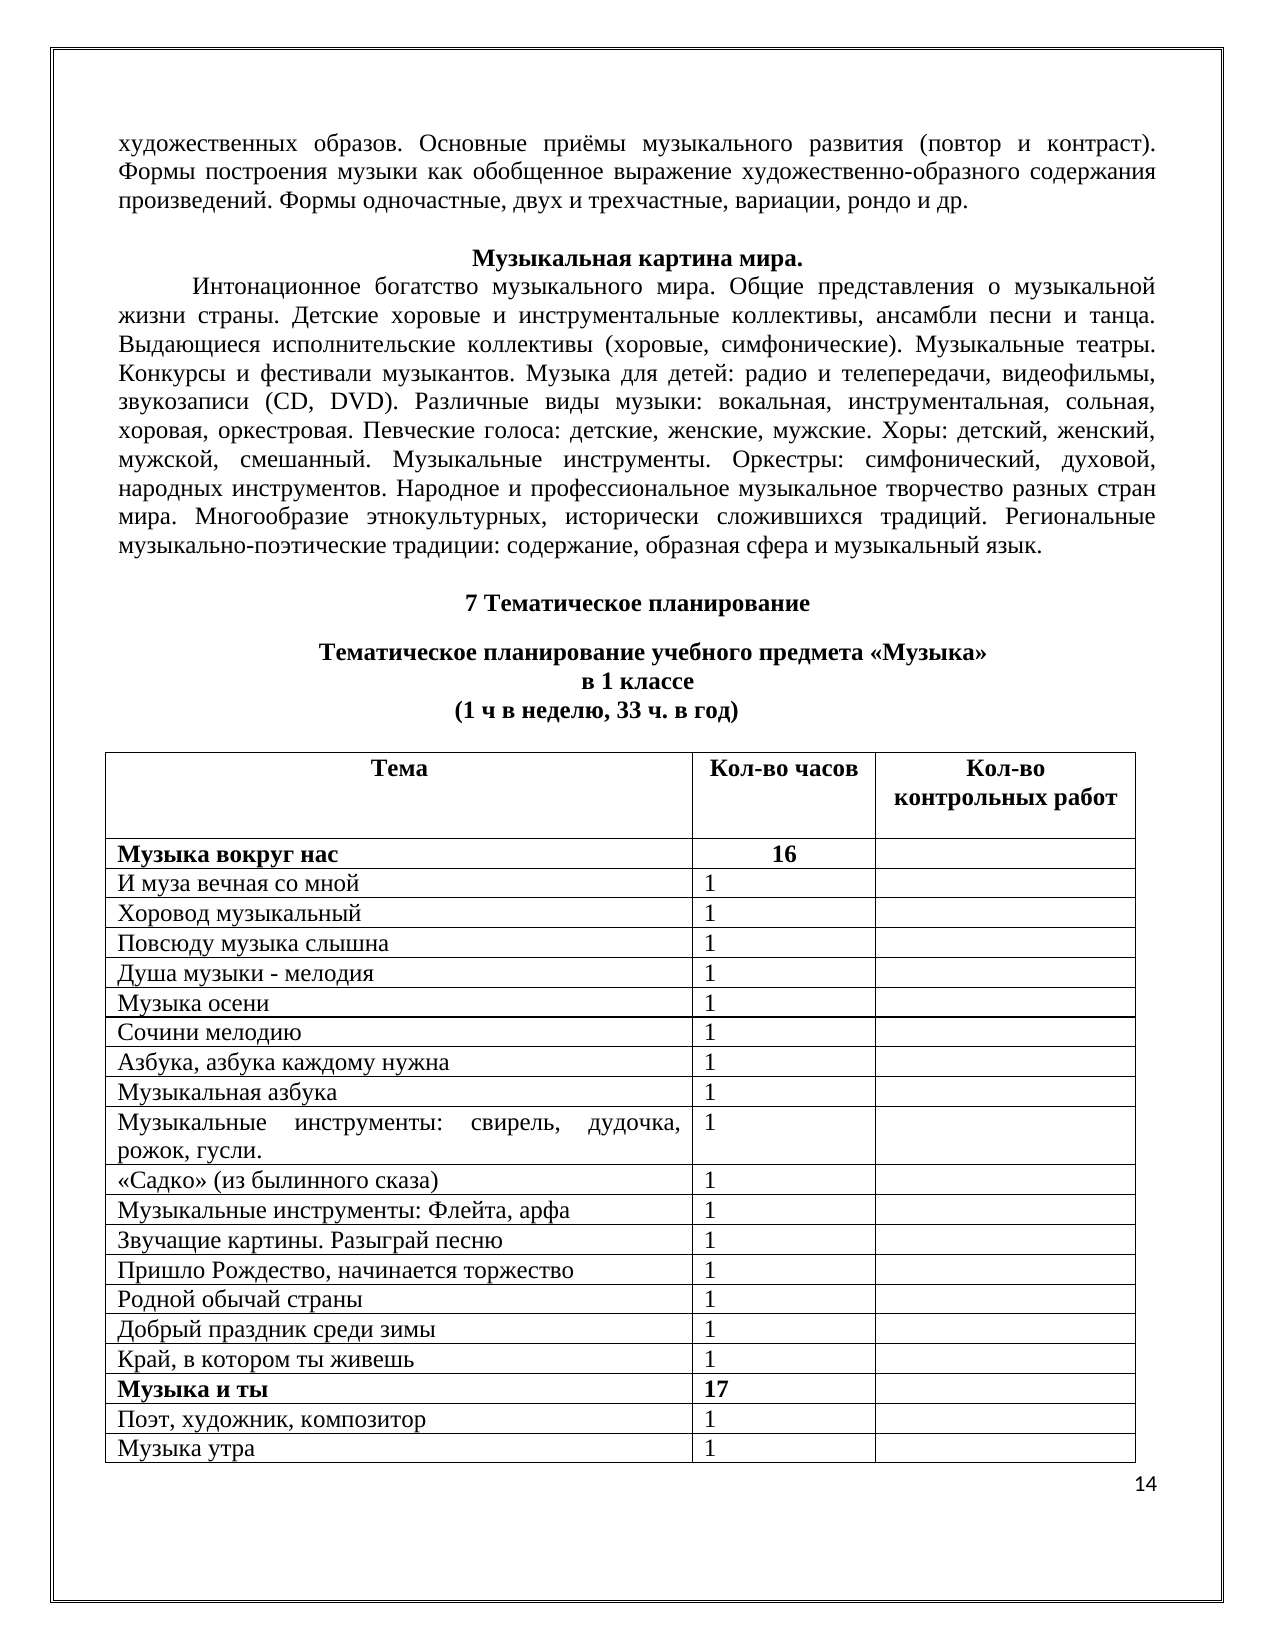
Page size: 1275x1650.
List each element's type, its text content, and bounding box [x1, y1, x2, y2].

table_cell 1 [693, 869, 875, 897]
table_cell 1 [693, 1434, 875, 1462]
table_cell [876, 1285, 1135, 1313]
table_cell 1 [693, 1344, 875, 1373]
table_cell [876, 928, 1135, 957]
table_cell И муза вечная со мной [106, 869, 692, 897]
table_cell [876, 1314, 1135, 1343]
table_cell «Садко» (из былинного сказа) [106, 1165, 692, 1194]
table_cell Музыкальные инструменты: свирель, дудочка, рожок, гусли. [106, 1107, 692, 1164]
table_header Тема [106, 753, 692, 838]
table_cell Музыка и ты [106, 1374, 692, 1403]
table_cell Звучащие картины. Разыграй песню [106, 1225, 692, 1254]
table_header Кол-во часов [693, 753, 875, 838]
table_cell [876, 1434, 1135, 1462]
table_cell 1 [693, 1077, 875, 1106]
table_cell 1 [693, 1314, 875, 1343]
table_cell [876, 988, 1135, 1016]
table_cell [876, 1374, 1135, 1403]
table_cell [876, 1018, 1135, 1046]
table_cell 1 [693, 928, 875, 957]
table_cell 1 [693, 1195, 875, 1224]
table_cell Пришло Рождество, начинается торжество [106, 1255, 692, 1283]
table_cell Край, в котором ты живешь [106, 1344, 692, 1373]
table_cell Добрый праздник среди зимы [106, 1314, 692, 1343]
table_cell Повсюду музыка слышна [106, 928, 692, 957]
table_cell 1 [693, 898, 875, 927]
text 7 Тематическое планирование [118, 588, 1157, 616]
table_cell [876, 869, 1135, 897]
table_header Кол-во контрольных работ [876, 753, 1135, 838]
text Музыкальная картина мира. [118, 243, 1157, 271]
table_cell Сочини мелодию [106, 1018, 692, 1046]
table_cell 1 [693, 1404, 875, 1432]
table_cell Родной обычай страны [106, 1285, 692, 1313]
table_cell [876, 1077, 1135, 1106]
table_cell Поэт, художник, композитор [106, 1404, 692, 1432]
table_cell [876, 1195, 1135, 1224]
table_cell 1 [693, 988, 875, 1016]
table_cell 17 [693, 1374, 875, 1403]
table_cell [876, 1165, 1135, 1194]
table_cell 1 [693, 1285, 875, 1313]
table_cell Душа музыки - мелодия [106, 958, 692, 987]
table_cell [876, 1225, 1135, 1254]
table_cell 1 [693, 1018, 875, 1046]
table_cell [876, 1047, 1135, 1076]
table_cell Музыка утра [106, 1434, 692, 1462]
table_cell Музыкальная азбука [106, 1077, 692, 1106]
table_cell [876, 1255, 1135, 1283]
table_cell 1 [693, 1107, 875, 1164]
text (1 ч в неделю, 33 ч. в год) [118, 695, 1157, 723]
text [118, 128, 1157, 214]
table_cell Хоровод музыкальный [106, 898, 692, 927]
table_cell [876, 1107, 1135, 1164]
text Тематическое планирование учебного предмета «Музыка» в 1 классе [118, 637, 1157, 695]
table_cell 16 [693, 839, 875, 867]
table_cell Азбука, азбука каждому нужна [106, 1047, 692, 1076]
table_cell 1 [693, 958, 875, 987]
table_cell [876, 1404, 1135, 1432]
table_cell 1 [693, 1255, 875, 1283]
table_cell 1 [693, 1047, 875, 1076]
table_cell Музыка осени [106, 988, 692, 1016]
table_cell 1 [693, 1165, 875, 1194]
table_cell [876, 839, 1135, 867]
table_cell 1 [693, 1225, 875, 1254]
table_cell [876, 898, 1135, 927]
table_cell [876, 1344, 1135, 1373]
table_cell Музыкальные инструменты: Флейта, арфа [106, 1195, 692, 1224]
table_cell [876, 958, 1135, 987]
table_cell Музыка вокруг нас [106, 839, 692, 867]
text Интонационное богатство музыкального мира. Общие представления о музыкальной жизни страны. Детские хоровые и инструментальные коллективы, ансамбли песни и танца. Выдающиеся исполнительские коллективы (хоровые, симфонические). Музыкальные театры. Конкурсы и фестивали музыкантов. Музыка для детей: радио и телепередачи, видеофильмы, звукозаписи (CD, DVD). Различные виды музыки: вокальная, инструментальная, сольная, хоровая, оркестровая. Певческие голоса: детские, женские, мужские. Хоры: детский, женский, мужской, смешанный. Музыкальные инструменты. Оркестры: симфонический, духовой, народных инструментов. Народное и профессиональное музыкальное творчество разных стран мира. Многообразие этнокультурных, исторически сложившихся традиций. Региональные музыкально-поэтические традиции: содержание, образная сфера и музыкальный язык. [118, 271, 1157, 559]
